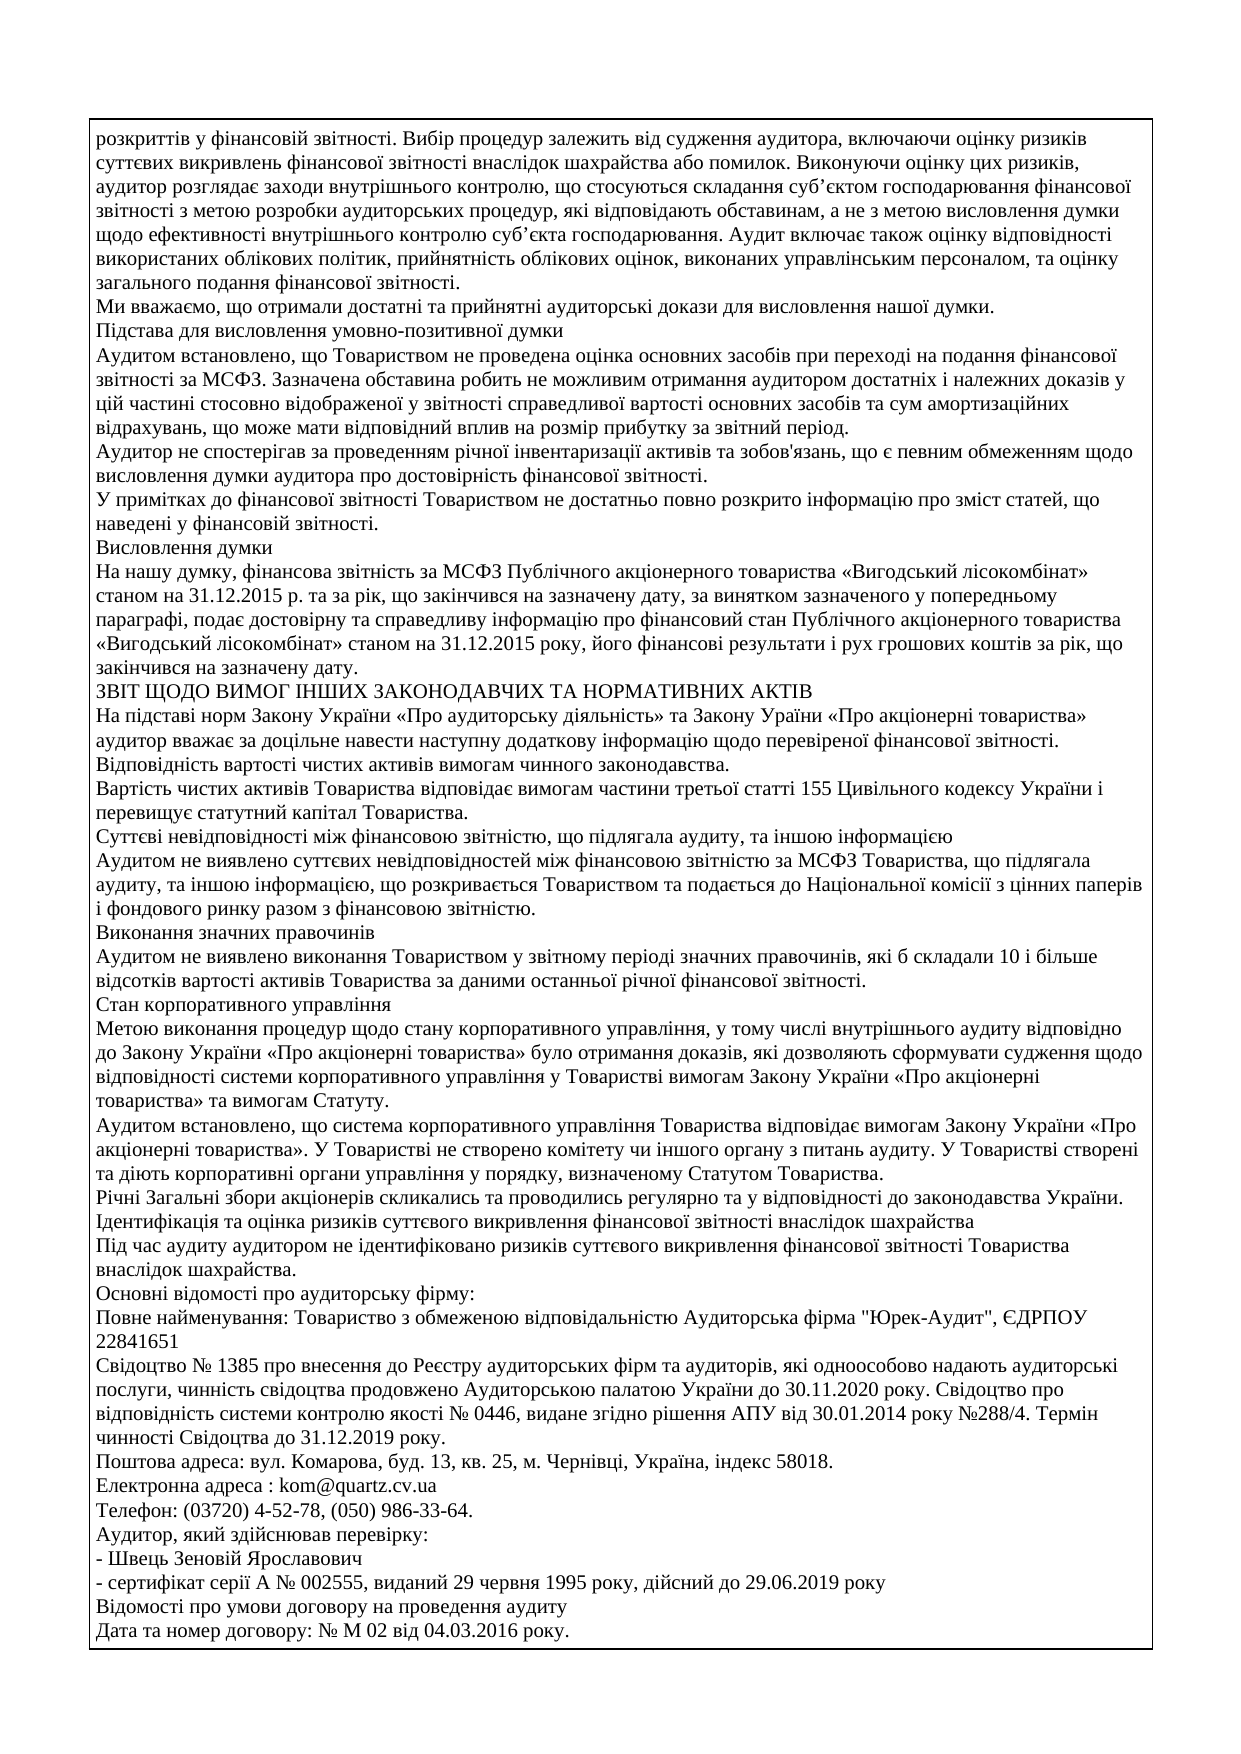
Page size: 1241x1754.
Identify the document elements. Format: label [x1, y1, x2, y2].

table_cell [90, 120, 1152, 1648]
